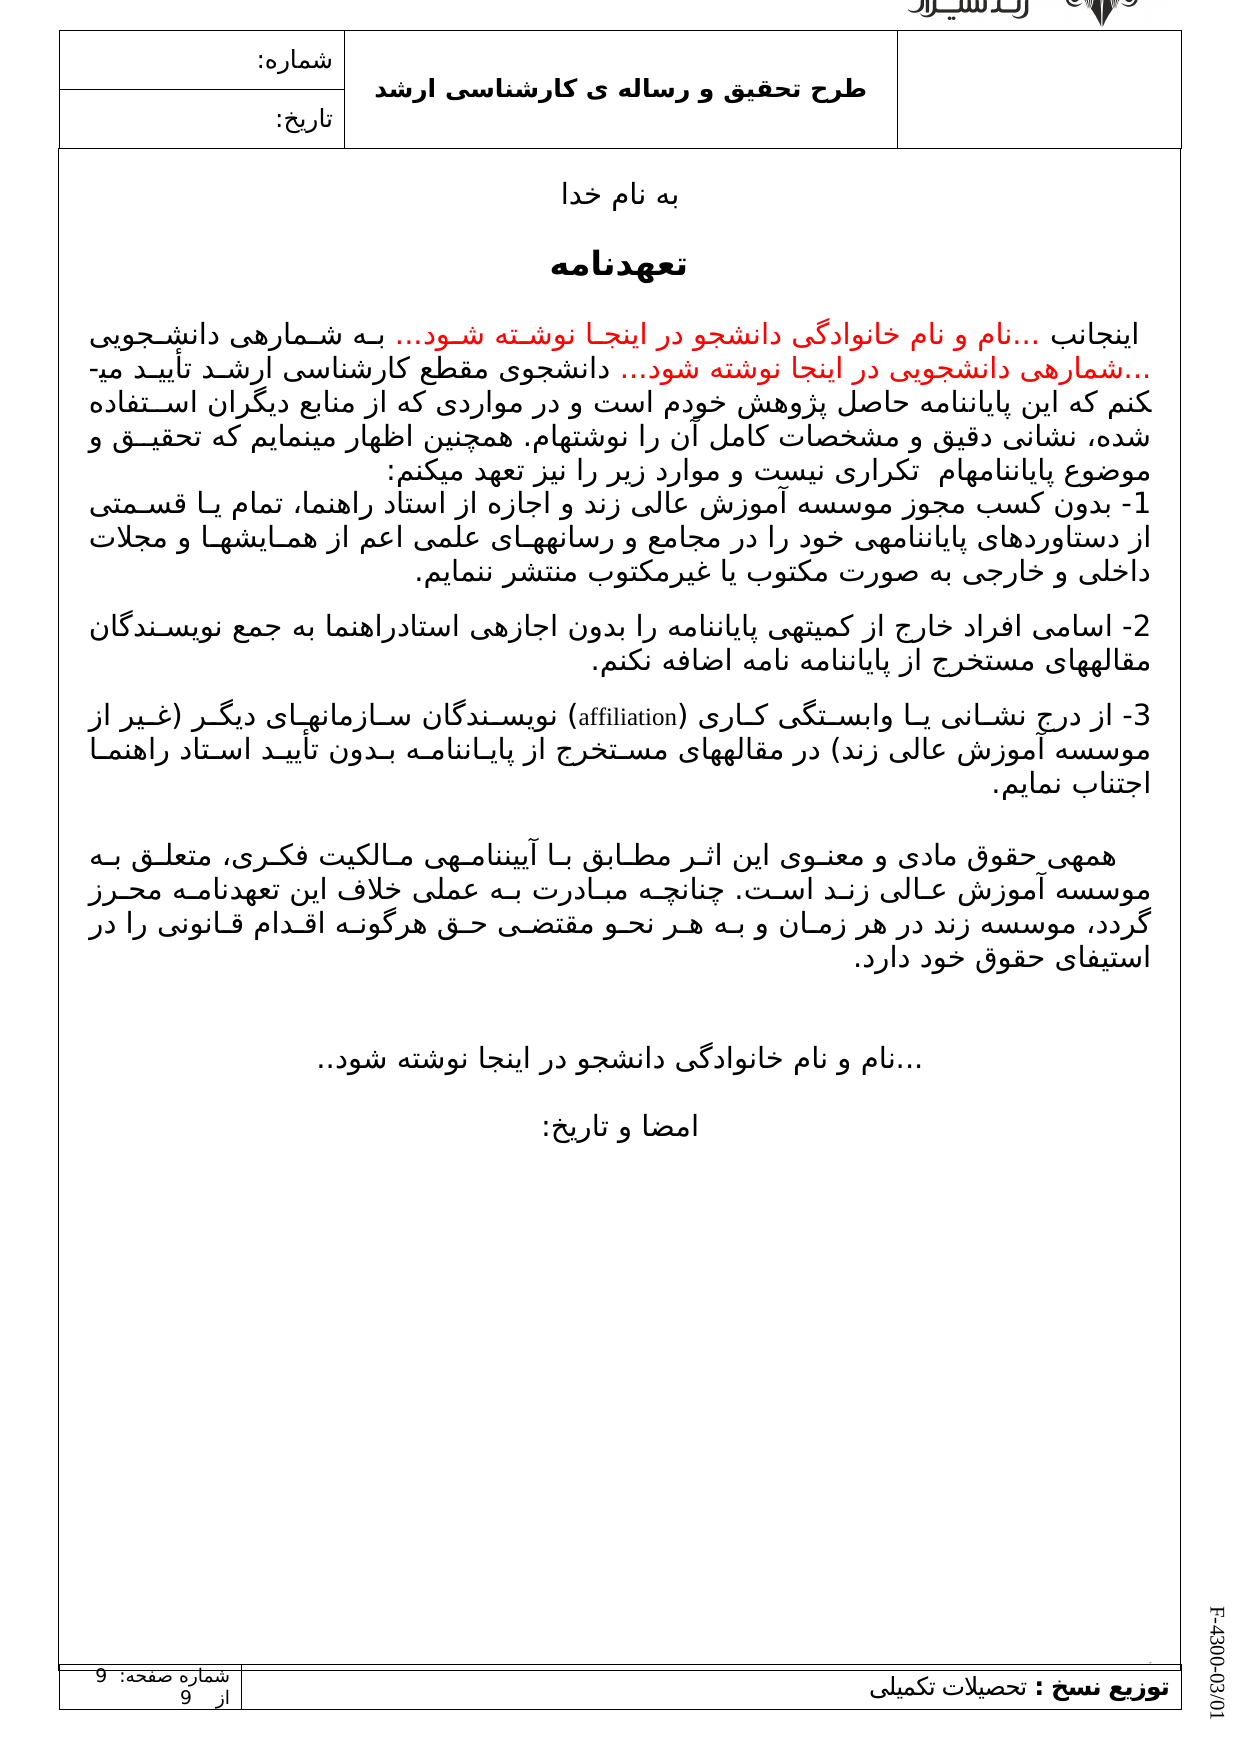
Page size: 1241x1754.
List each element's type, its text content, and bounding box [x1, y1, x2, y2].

picture [907, 0, 1169, 27]
text 1- بدون کسب مجوز موسسه آموزش عالی زند و اجازه از استاد راهنما، تمام یا قسمتی از دستاوردهای پایاننامهی خود را در مجامع و رسانههای علمی اعم از همایشها و مجلات داخلی و خارجی به صورت مکتوب یا غیرمکتوب منتشر ننمایم. [89, 487, 1152, 589]
text ...نام و نام خانوادگی دانشجو در اینجا نوشته شود.. [89, 1042, 1152, 1076]
text 2- اسامی افراد خارج از کمیتهی پایاننامه را بدون اجازهی استادراهنما به جمع نویسندگان مقالههای مستخرج از پایاننامه نامه اضافه نکنم. [89, 609, 1152, 677]
text همهی حقوق مادی و معنوی این اثر مطابق با آییننامهی مالکیت فکری، متعلق به موسسه آموزش عالی زند است. چنانچه مبادرت به عملی خلاف این تعهدنامه محرز گردد، موسسه زند در هر زمان و به هر نحو مقتضی حق هرگونه اقدام قانونی را در استیفای حقوق خود دارد. [89, 839, 1152, 974]
text 3- از درج نشانی یا وابستگی کاری (affiliation) نویسندگان سازمانهای دیگر (غیر از موسسه آموزش عالی زند) در مقالههای مستخرج از پایاننامه بدون تأیید استاد راهنما اجتناب نمایم. [89, 698, 1152, 800]
text به نام خدا [89, 177, 1152, 211]
text تعهدنامه [89, 245, 1152, 283]
text اینجانب ...نام و نام خانوادگی دانشجو در اینجا نوشته شود... به شمارهی دانشجویی ...شمارهی دانشجویی در اینجا نوشته شود... دانشجوی مقطع کارشناسی ارشد تأیید میکنم که این پایاننامه حاصل پژوهش خودم است و در مواردی که از منابع دیگران استفاده شده، نشانی دقیق و مشخصات کامل آن را نوشتهام. همچنین اظهار مینمایم که تحقیق و موضوع پایاننامهام تکراری نیست و موارد زیر را نیز تعهد میکنم: [89, 317, 1152, 487]
text امضا و تاریخ: [89, 1109, 1152, 1143]
